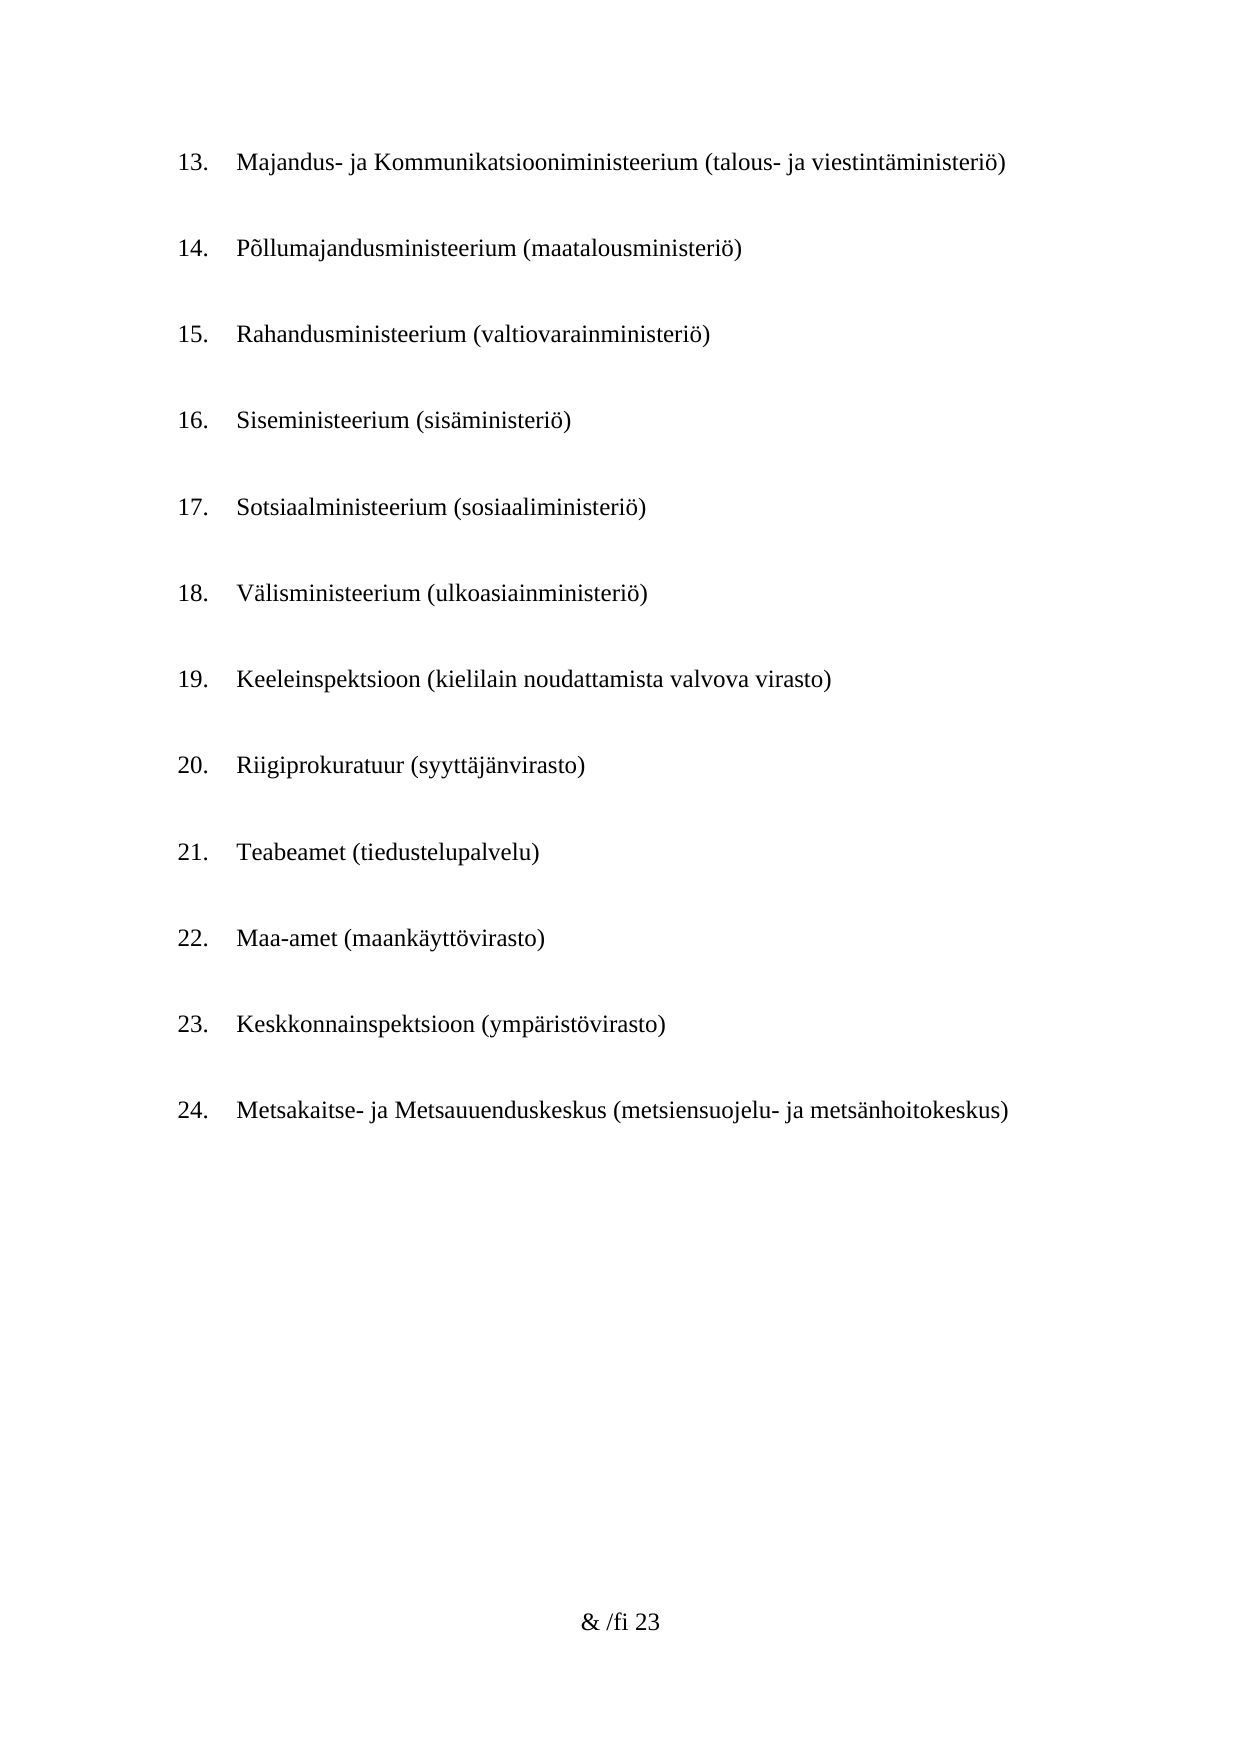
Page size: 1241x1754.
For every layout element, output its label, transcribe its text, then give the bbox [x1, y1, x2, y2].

text 14. Põllumajandusministeerium (maatalousministeriö) [177, 233, 1122, 262]
text 24. Metsakaitse- ja Metsauuenduskeskus (metsiensuojelu- ja metsänhoitokeskus) [177, 1096, 1122, 1124]
text 13. Majandus- ja Kommunikatsiooniministeerium (talous- ja viestintäministeriö) [177, 147, 1122, 176]
text 17. Sotsiaalministeerium (sosiaaliministeriö) [177, 492, 1122, 521]
text 21. Teabeamet (tiedustelupalvelu) [177, 837, 1122, 866]
text 19. Keeleinspektsioon (kielilain noudattamista valvova virasto) [177, 664, 1122, 693]
text 22. Maa-amet (maankäyttövirasto) [177, 923, 1122, 952]
text 16. Siseministeerium (sisäministeriö) [177, 406, 1122, 434]
text 23. Keskkonnainspektsioon (ympäristövirasto) [177, 1009, 1122, 1038]
text 18. Välisministeerium (ulkoasiainministeriö) [177, 578, 1122, 607]
text 15. Rahandusministeerium (valtiovarainministeriö) [177, 319, 1122, 348]
text 20. Riigiprokuratuur (syyttäjänvirasto) [177, 751, 1122, 779]
